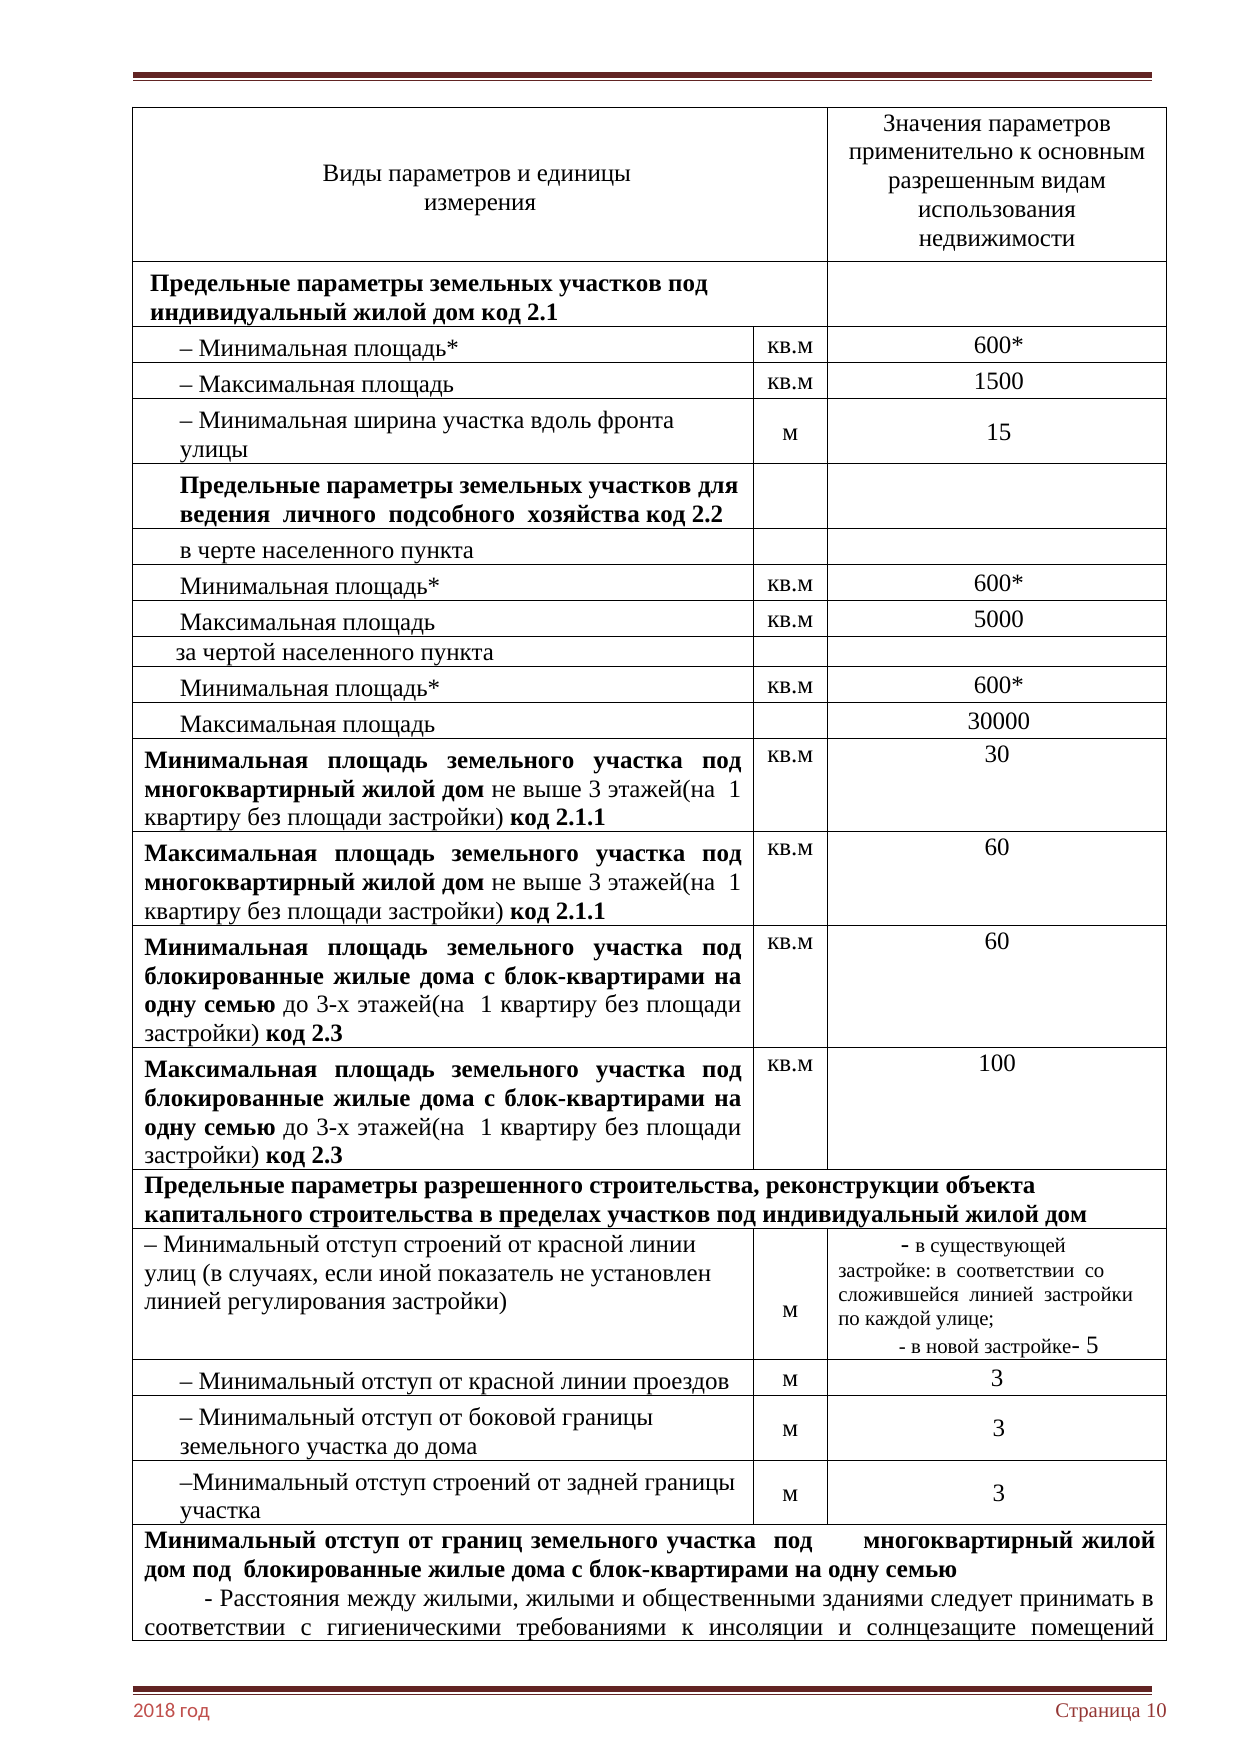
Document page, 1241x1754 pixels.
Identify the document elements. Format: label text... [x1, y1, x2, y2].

table_cell Максимальная площадь земельного участка под многоквартирный жилой дом не выше 3 этажей(на 1 квартиру без площади застройки) код 2.1.1 [133, 832, 753, 925]
table_cell 3 [828, 1360, 1166, 1395]
table_cell Минимальная площадь* [133, 667, 753, 702]
table_header Значения параметров применительно к основным разрешенным видам использования недвижимости [828, 108, 1166, 261]
table_cell за чертой населенного пункта [133, 637, 753, 666]
table_cell м [754, 1360, 827, 1395]
table_cell Минимальная площадь* [133, 565, 753, 600]
table_cell [828, 262, 1166, 326]
table_cell – Минимальная площадь* [133, 327, 753, 362]
table_cell – Минимальный отступ от боковой границы земельного участка до дома [133, 1396, 753, 1459]
table_cell Предельные параметры земельных участков под индивидуальный жилой дом код 2.1 [133, 262, 827, 326]
table_cell – Максимальная площадь [133, 363, 753, 398]
table_cell [754, 464, 827, 528]
table_cell Предельные параметры разрешенного строительства, реконструкции объекта капитального строительства в пределах участков под индивидуальный жилой дом [133, 1170, 1166, 1228]
table_cell 5000 [828, 601, 1166, 636]
table_cell Максимальная площадь [133, 601, 753, 636]
table_cell кв.м [754, 1048, 827, 1169]
table_cell [828, 464, 1166, 528]
table_cell 60 [828, 832, 1166, 925]
table_cell - в существующей застройке: в соответствии со сложившейся линией застройки по каждой улице; - в новой застройке- 5 [828, 1229, 1166, 1359]
table_cell – Минимальный отступ строений от красной линии улиц (в случаях, если иной показатель не установлен линией регулирования застройки) [133, 1229, 753, 1359]
table_cell Минимальная площадь земельного участка под многоквартирный жилой дом не выше 3 этажей(на 1 квартиру без площади застройки) код 2.1.1 [133, 739, 753, 831]
table_cell кв.м [754, 327, 827, 362]
table_cell [754, 703, 827, 738]
table_cell кв.м [754, 832, 827, 925]
table_cell м [754, 1461, 827, 1524]
table_cell кв.м [754, 667, 827, 702]
table_cell кв.м [754, 565, 827, 600]
table_cell [828, 637, 1166, 666]
table_cell Предельные параметры земельных участков для ведения личного подсобного хозяйства код 2.2 [133, 464, 753, 528]
table_cell кв.м [754, 739, 827, 831]
table_cell Максимальная площадь земельного участка под блокированные жилые дома с блок-квартирами на одну семью до 3-х этажей(на 1 квартиру без площади застройки) код 2.3 [133, 1048, 753, 1169]
table_cell Максимальная площадь [133, 703, 753, 738]
table_cell кв.м [754, 926, 827, 1047]
table_cell 30 [828, 739, 1166, 831]
table_cell кв.м [754, 363, 827, 398]
table_cell 600* [828, 565, 1166, 600]
table_cell [828, 529, 1166, 564]
table_cell [754, 637, 827, 666]
table_header Виды параметров и единицы измерения [133, 108, 827, 261]
table_cell кв.м [754, 601, 827, 636]
table_cell 1500 [828, 363, 1166, 398]
table_cell м [754, 1229, 827, 1359]
table_cell – Минимальная ширина участка вдоль фронта улицы [133, 399, 753, 463]
table_cell –Минимальный отступ строений от задней границы участка [133, 1461, 753, 1524]
table_cell 60 [828, 926, 1166, 1047]
table_cell 15 [828, 399, 1166, 463]
table_cell [754, 529, 827, 564]
table_cell Минимальная площадь земельного участка под блокированные жилые дома с блок-квартирами на одну семью до 3-х этажей(на 1 квартиру без площади застройки) код 2.3 [133, 926, 753, 1047]
table_cell 600* [828, 327, 1166, 362]
table_cell 30000 [828, 703, 1166, 738]
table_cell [133, 1525, 1166, 1640]
table_cell в черте населенного пункта [133, 529, 753, 564]
table_cell 3 [828, 1396, 1166, 1459]
table_cell м [754, 399, 827, 463]
table_cell м [754, 1396, 827, 1459]
table_cell 600* [828, 667, 1166, 702]
table_cell 3 [828, 1461, 1166, 1524]
table_cell 100 [828, 1048, 1166, 1169]
table_cell – Минимальный отступ от красной линии проездов [133, 1360, 753, 1395]
